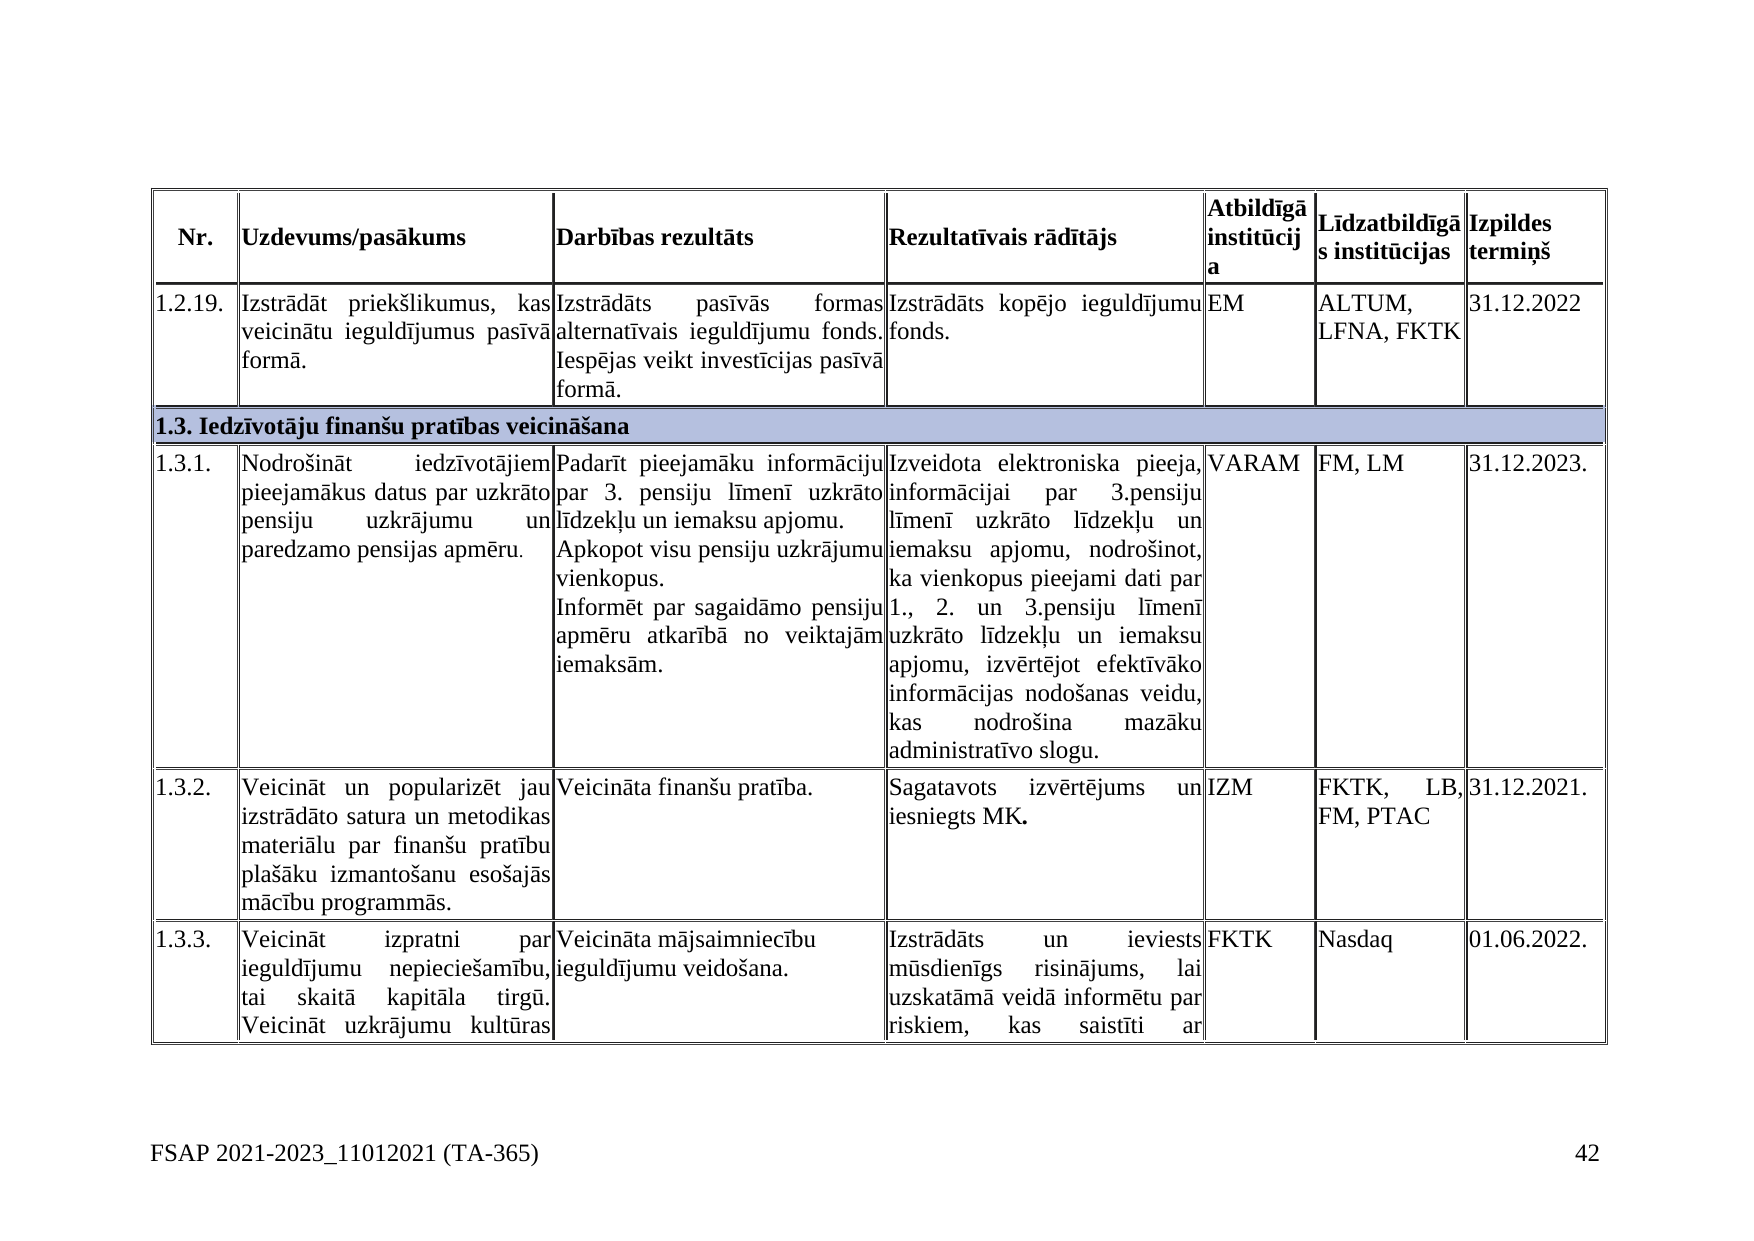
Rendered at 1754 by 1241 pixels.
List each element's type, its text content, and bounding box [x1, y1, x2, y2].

table_cell 1.3. Iedzīvotāju finanšu pratības veicināšana [154, 405, 1605, 442]
table_cell Izstrādāts pasīvās formas alternatīvais ieguldījumu fonds. Iespējas veikt investīcijas pasīvā formā. [555, 285, 884, 405]
table_cell FM, LM [1317, 446, 1464, 767]
table_cell Veicināta finanšu pratība. [555, 770, 884, 919]
table_cell 31.12.2021. [1466, 767, 1606, 919]
table_cell EM [1206, 285, 1314, 405]
table_cell 31.12.2023. [1468, 442, 1605, 767]
table_header Rezultatīvais rādītājs [886, 191, 1204, 282]
table_cell Izstrādāt priekšlikumus, kas veicinātu ieguldījumus pasīvā formā. [240, 285, 552, 405]
table_cell Veicināt un popularizēt jau izstrādāto satura un metodikas materiālu par finanšu pratību plašāku izmantošanu esošajās mācību programmās. [240, 770, 552, 919]
table_cell FKTK, LB, FM, PTAC [1317, 770, 1464, 919]
table_cell Sagatavots izvērtējums un iesniegts MK. [888, 770, 1203, 919]
table_cell VARAM [1206, 446, 1314, 767]
table_header Līdzatbildīgās institūcijas [1315, 189, 1466, 282]
table_cell 1.3.2. [152, 767, 238, 919]
table_cell 1.3.3. [152, 919, 238, 1042]
table_cell Nodrošināt iedzīvotājiem pieejamākus datus par uzkrāto pensiju uzkrājumu un paredzamo pensijas apmēru. [240, 446, 552, 767]
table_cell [553, 919, 886, 1042]
table_cell Nasdaq [1315, 919, 1466, 1042]
table_header Darbības rezultāts [553, 189, 886, 282]
table_cell FKTK [1205, 922, 1315, 1042]
table_header Atbildīgā institūcija [1205, 191, 1315, 282]
table_header Nr. [154, 191, 238, 282]
table_cell 01.06.2022. [1466, 919, 1606, 1042]
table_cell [239, 922, 553, 1042]
table_header Izpildes termiņš [1466, 191, 1605, 282]
table_cell ALTUM, LFNA, FKTK [1317, 285, 1464, 405]
table_cell IZM [1206, 770, 1314, 919]
table_cell 1.2.19. [154, 282, 237, 405]
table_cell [886, 922, 1204, 1042]
table_header Uzdevums/pasākums [239, 191, 553, 282]
table_cell Izveidota elektroniska pieeja, informācijai par 3.pensiju līmenī uzkrāto līdzekļu un iemaksu apjomu, nodrošinot, ka vienkopus pieejami dati par 1., 2. un 3.pensiju līmenī uzkrāto līdzekļu un iemaksu apjomu, izvērtējot efektīvāko informācijas nodošanas veidu, kas nodrošina mazāku administratīvo slogu. [888, 446, 1203, 767]
table_cell 31.12.2022 [1468, 282, 1605, 405]
table_cell 1.3.1. [154, 442, 237, 767]
table_cell Padarīt pieejamāku informāciju par 3. pensiju līmenī uzkrāto līdzekļu un iemaksu apjomu. Apkopot visu pensiju uzkrājumu vienkopus. Informēt par sagaidāmo pensiju apmēru atkarībā no veiktajām iemaksām. [555, 446, 884, 767]
table_cell Izstrādāts kopējo ieguldījumu fonds. [888, 285, 1203, 405]
